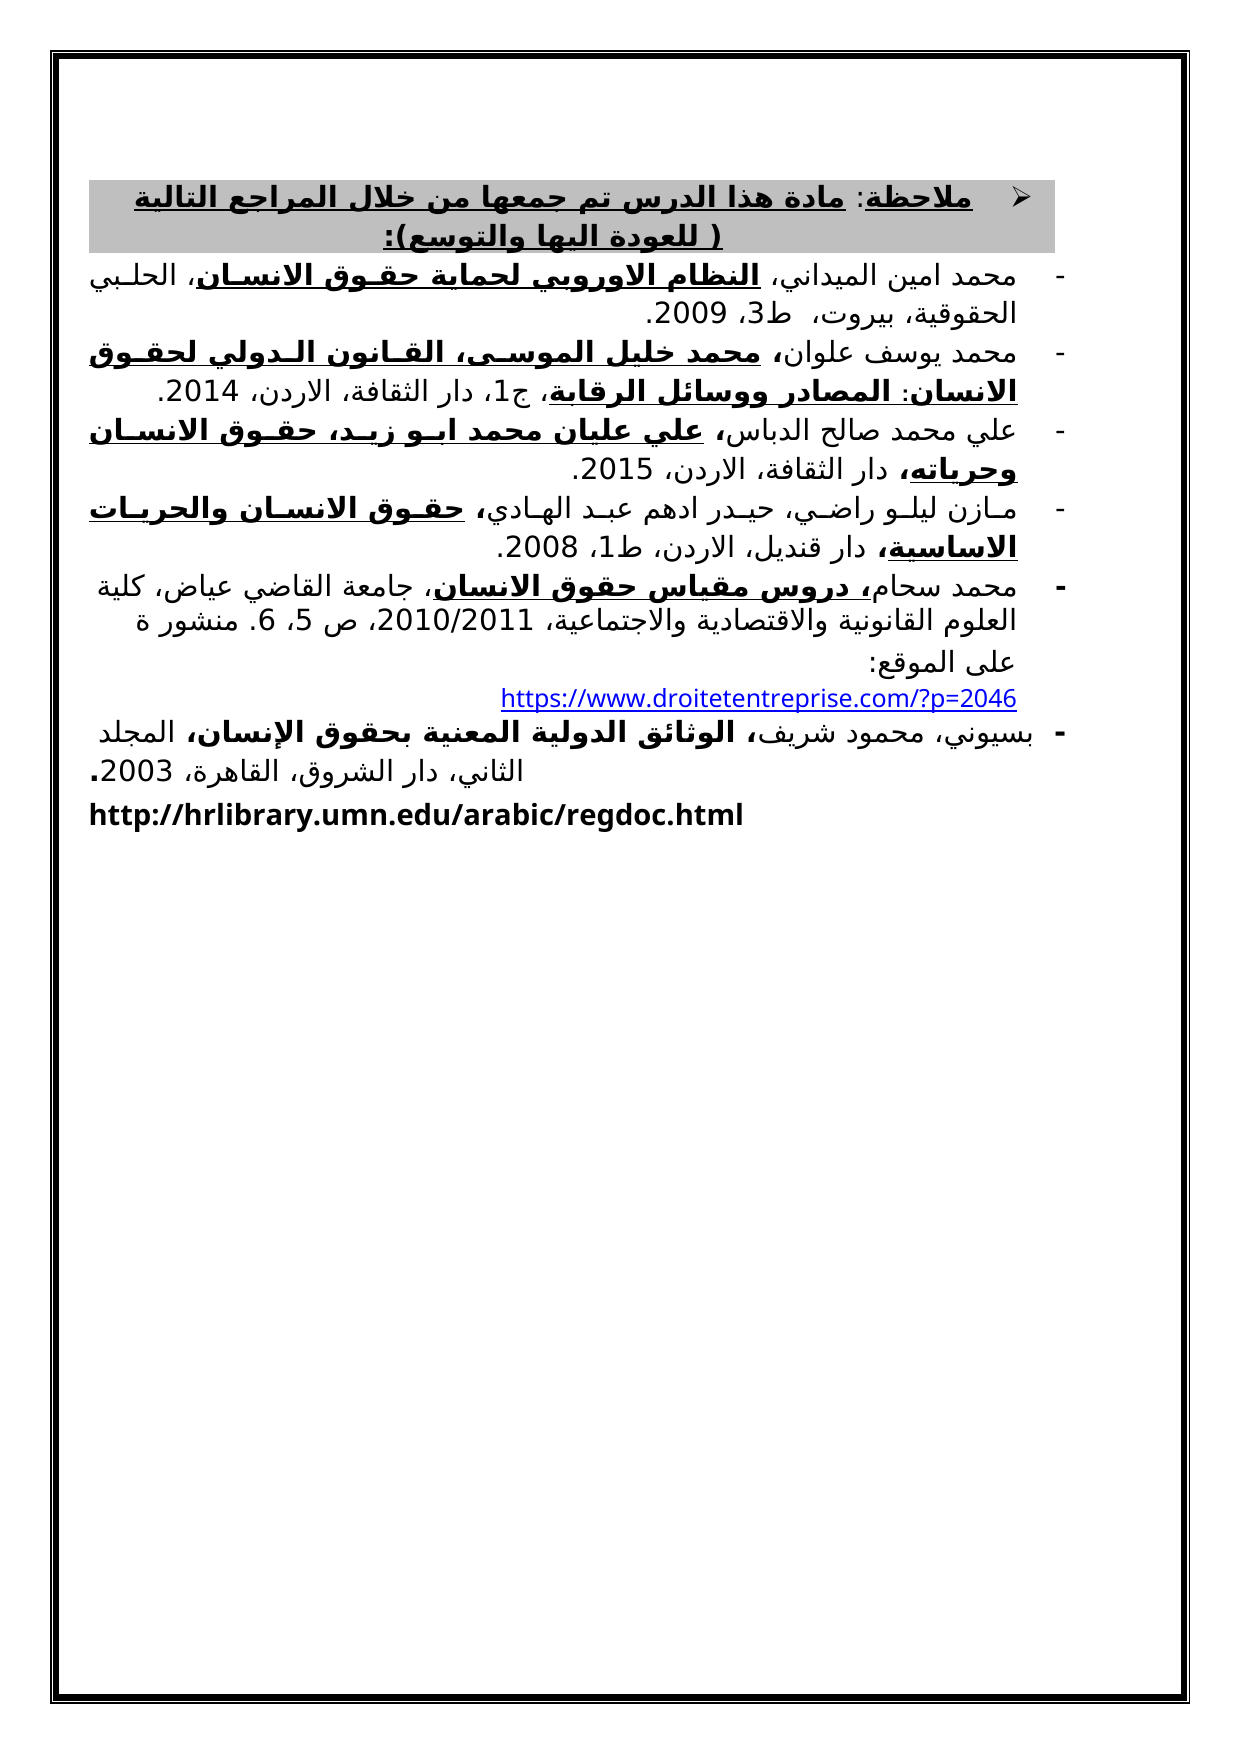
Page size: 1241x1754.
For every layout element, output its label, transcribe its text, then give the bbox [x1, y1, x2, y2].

list مازن ليلو راضي، حيدر ادهم عبد الهادي، حقوق الانسان والحريات الاساسية، دار قنديل، الاردن، ط1، 2008. [89, 492, 1055, 564]
list محمد امين الميداني، النظام الاوروبي لحماية حقوق الانسان، الحلبي الحقوقية، بيروت، ط3، 2009. [89, 258, 1055, 331]
list محمد سحام، دروس مقياس حقوق الانسان، جامعة القاضي عياض، كلية العلوم القانونية والاقتصادية والاجتماعية، 2010/2011، ص 5، 6. منشور ة على الموقع: https://www.droitetentreprise.com/?p=2046 [89, 569, 1055, 715]
list ملاحظة: مادة هذا الدرس تم جمعها من خلال المراجع التالية ( للعودة اليها والتوسع): [89, 180, 1055, 253]
list بسيوني، محمود شريف، الوثائق الدولية المعنية بحقوق الإنسان، المجلد الثاني، دار الشروق، القاهرة، 2003. http://hrlibrary.umn.edu/arabic/regdoc.html [89, 715, 1112, 834]
list علي محمد صالح الدباس، علي عليان محمد ابو زيد، حقوق الانسان وحرياته، دار الثقافة، الاردن، 2015. [89, 414, 1055, 487]
list محمد يوسف علوان، محمد خليل الموسى، القانون الدولي لحقوق الانسان: المصادر ووسائل الرقابة، ج1، دار الثقافة، الاردن، 2014. [89, 336, 1055, 409]
